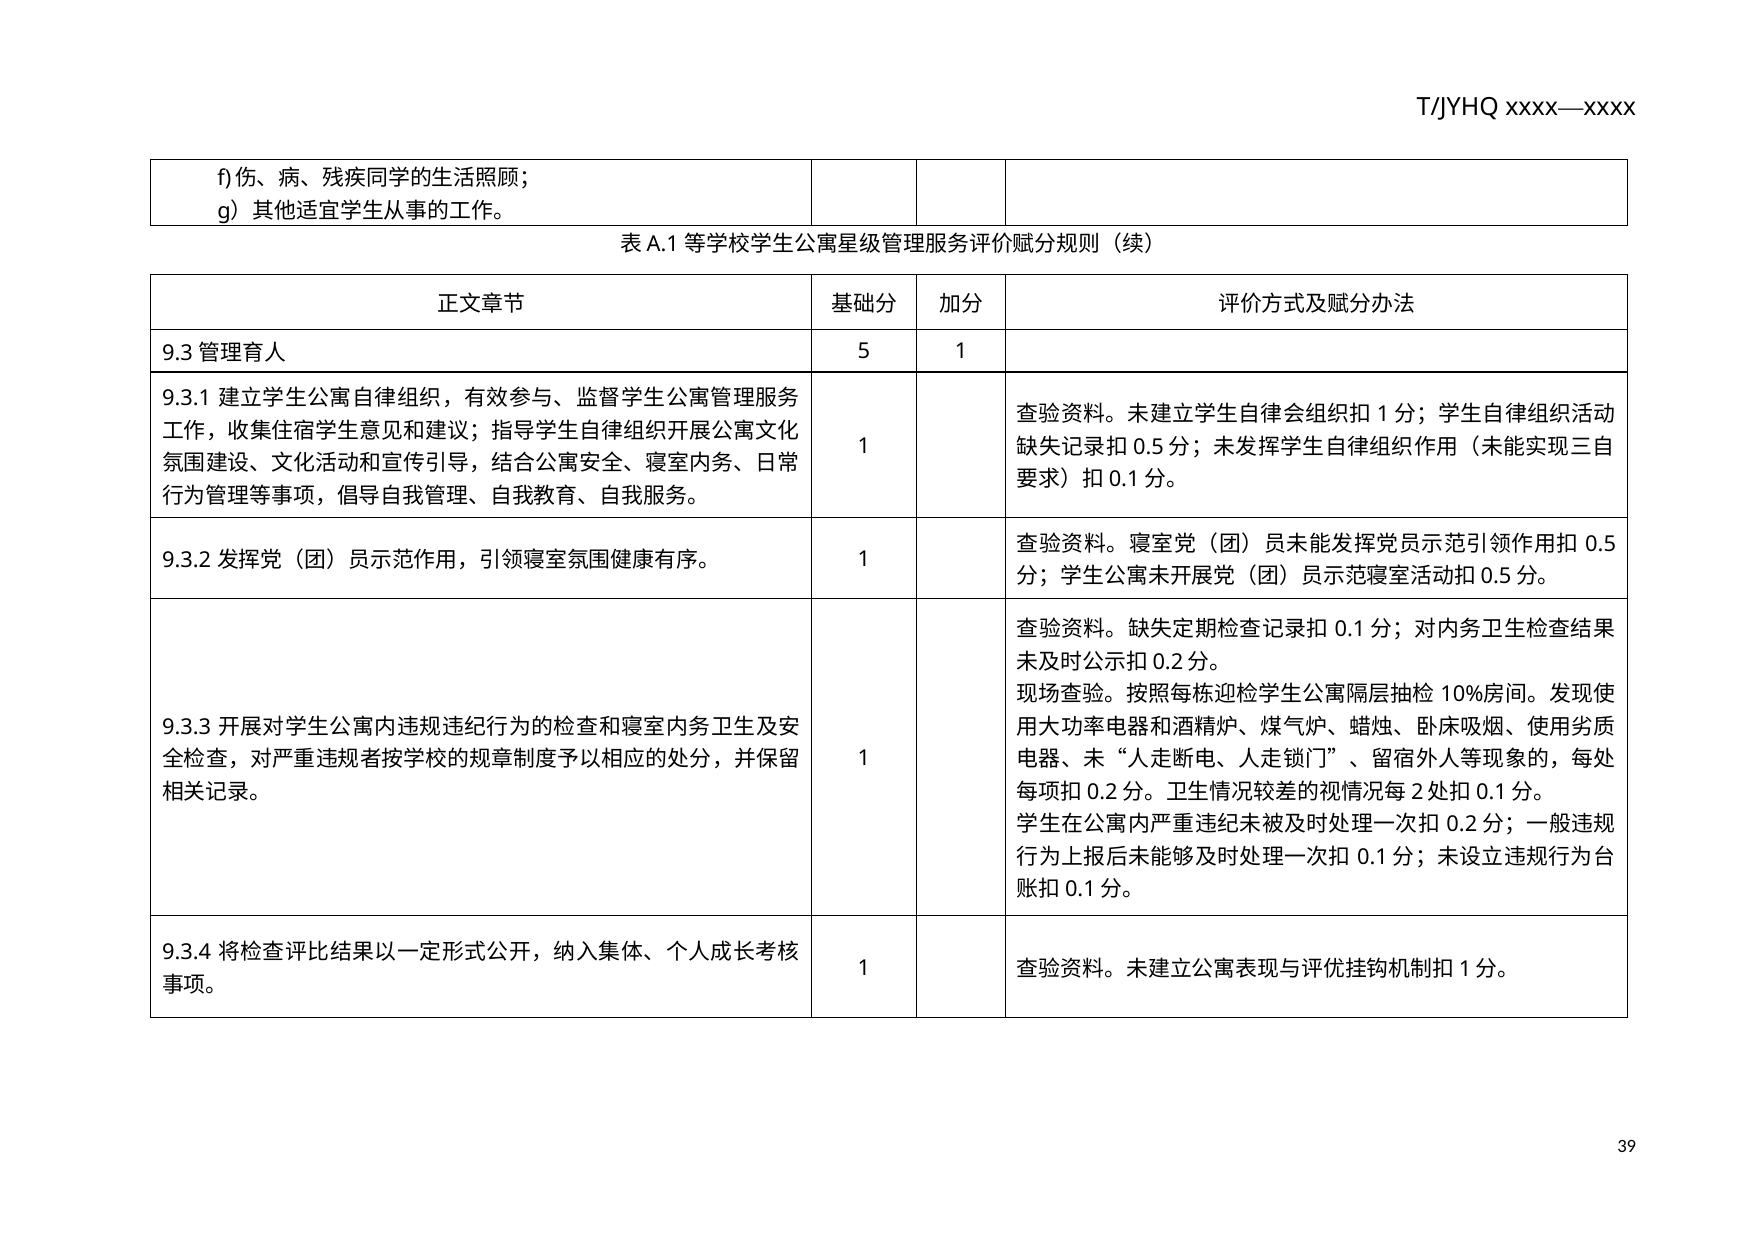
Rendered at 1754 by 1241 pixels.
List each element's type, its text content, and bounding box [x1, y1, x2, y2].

table_cell 9.3.2 发挥党（团）员示范作用，引领寝室氛围健康有序。 [151, 518, 811, 598]
table_cell [917, 518, 1005, 598]
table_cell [1006, 160, 1627, 225]
table_cell 1 [812, 373, 916, 517]
table_cell 查验资料。缺失定期检查记录扣0.1分；对内务卫生检查结果未及时公示扣0.2分。 现场查验。按照每栋迎检学生公寓隔层抽检10%房间。发现使用大功率电器和酒精炉、煤气炉、蜡烛、卧床吸烟、使用劣质电器、未“人走断电、人走锁门”、留宿外人等现象的，每处每项扣0.2分。卫生情况较差的视情况每2处扣0.1分。 学生在公寓内严重违纪未被及时处理一次扣0.2分；一般违规行为上报后未能够及时处理一次扣0.1分；未设立违规行为台账扣0.1分。 [1006, 599, 1627, 915]
table_cell 1 [917, 330, 1005, 371]
table_cell 1 [812, 599, 916, 915]
table_cell 查验资料。寝室党（团）员未能发挥党员示范引领作用扣0.5分；学生公寓未开展党（团）员示范寝室活动扣0.5分。 [1006, 518, 1627, 598]
table_cell 2 [812, 160, 916, 225]
table_cell [917, 916, 1005, 1017]
table_cell [917, 599, 1005, 915]
table_cell 1 [812, 518, 916, 598]
table_cell 1 [812, 916, 916, 1017]
table_cell [917, 373, 1005, 517]
table_cell 9.3.1 建立学生公寓自律组织，有效参与、监督学生公寓管理服务工作，收集住宿学生意见和建议；指导学生自律组织开展公寓文化氛围建设、文化活动和宣传引导，结合公寓安全、寝室内务、日常行为管理等事项，倡导自我管理、自我教育、自我服务。 [151, 373, 811, 517]
table_header 加分 [917, 275, 1005, 328]
table_header 基础分 [812, 275, 916, 328]
table_cell 9.3.4 将检查评比结果以一定形式公开，纳入集体、个人成长考核事项。 [151, 916, 811, 1017]
table_cell 查验资料。未建立学生自律会组织扣1分；学生自律组织活动缺失记录扣0.5分；未发挥学生自律组织作用（未能实现三自要求）扣0.1分。 [1006, 373, 1627, 517]
table_cell 1 [917, 160, 1005, 225]
table_cell 5 [812, 330, 916, 371]
table_header 评价方式及赋分办法 [1006, 275, 1627, 328]
table_header 正文章节 [151, 275, 811, 328]
text 表A.1 等学校学生公寓星级管理服务评价赋分规则（续） [150, 226, 1636, 258]
table_cell [1006, 330, 1627, 371]
table_cell 查验资料。未建立公寓表现与评优挂钩机制扣1分。 [1006, 916, 1627, 1017]
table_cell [151, 160, 811, 225]
table_cell 9.3.3 开展对学生公寓内违规违纪行为的检查和寝室内务卫生及安全检查，对严重违规者按学校的规章制度予以相应的处分，并保留相关记录。 [151, 599, 811, 915]
table_cell 9.3 管理育人 [151, 330, 811, 371]
